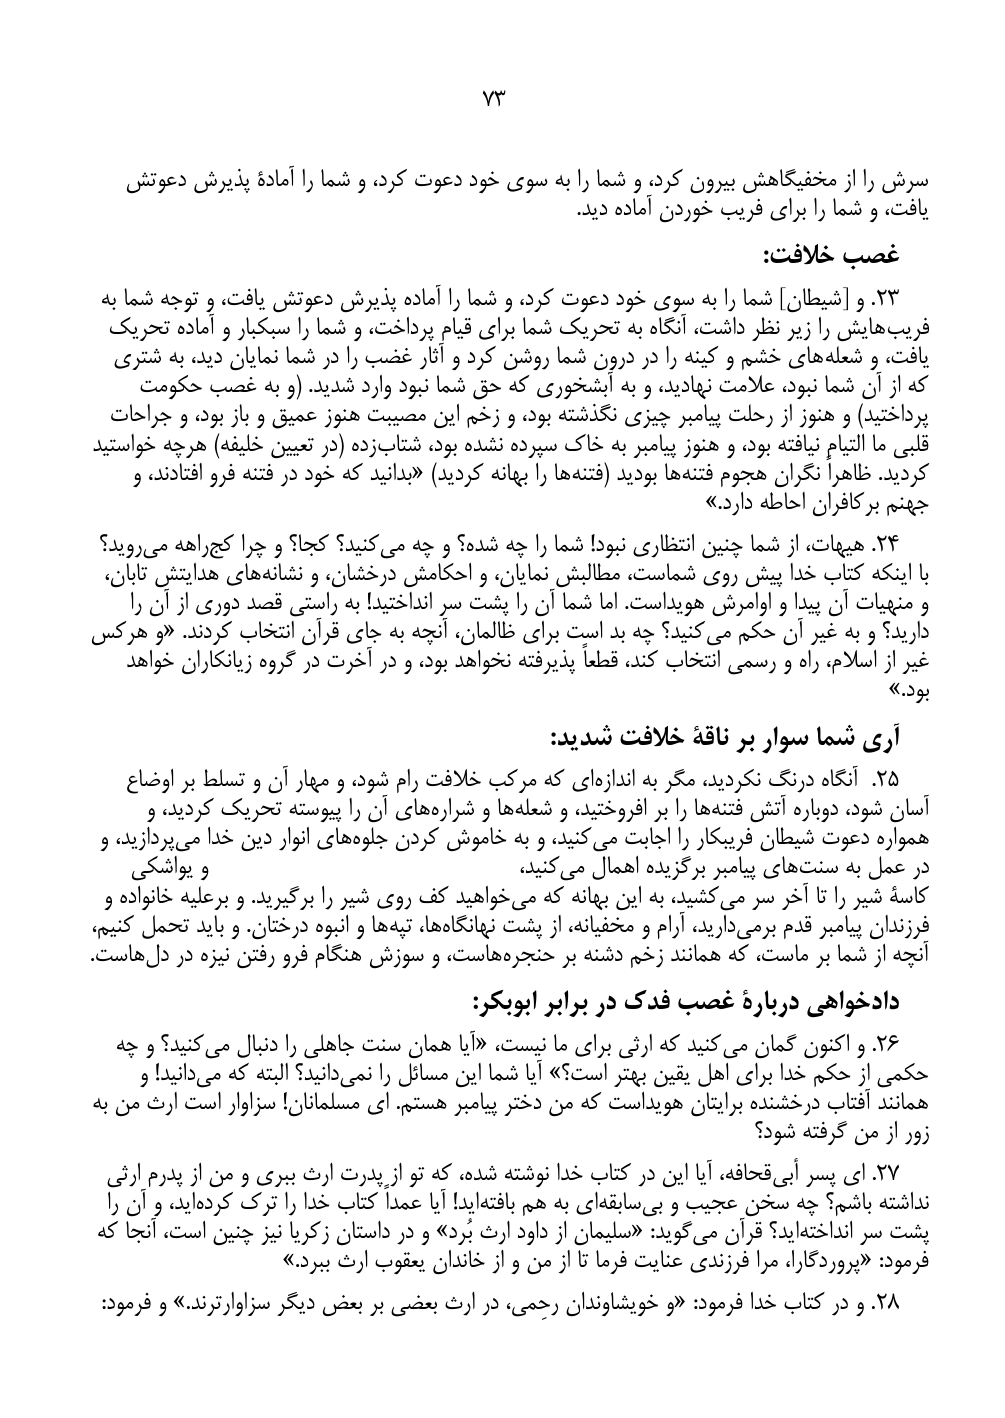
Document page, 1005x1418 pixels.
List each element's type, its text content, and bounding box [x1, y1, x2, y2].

subtitle دادخواهی دربارۀ غصب فدک در برابر ابوبکر: [89, 990, 929, 1019]
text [89, 1290, 929, 1319]
subtitle غصب خلافت: [89, 244, 929, 273]
text 26. و اکنون گمان می‌کنید که ارثى براى ما نیست، «آیا همان سنت جاهلی را دنبال می‌کنید؟ و چه حکمی از حکم خدا براى اهل یقین بهتر است؟» آیا شما این مسائل را نمی‌دانید؟ البته که می‌دانید! و همانند آفتاب درخشنده برایتان هویداست که من دختر پیامبر هستم. اى مسلمانان! سزاوار است ارث من به زور از من گرفته شود؟ [89, 1032, 929, 1148]
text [89, 167, 929, 225]
text 27. اى پسر أبی‌قحافه، آیا این در کتاب خدا نوشته شده، که تو از پدرت ارث ببرى و من از پدرم ارثی نداشته باشم؟ چه سخن عجیب و بی‌سابقه‌ای به هم بافته‌اید! آیا عمداً کتاب خدا را ترک کرده‌اید، و آن را پشت سر انداخته‌اید؟ قرآن می‌گوید: «سلیمان از داود ارث بُرد» و در داستان زکریا نیز چنین است، آنجا که فرمود: «پروردگارا، مرا فرزندى عنایت فرما تا از من و از خاندان یعقوب ارث ببرد.» [89, 1161, 929, 1277]
text 24. هیهات، از شما چنین انتظاری نبود! شما را چه شده؟ و چه می‌کنید؟ کجا؟ و چرا کج‌راهه می‌روید؟ با اینکه کتاب خدا پیش روى شماست، مطالبش نمایان، و احکامش درخشان، و نشانه‌های هدایتش تابان، و منهیات آن پیدا و اوامرش هویداست. اما شما آن را پشت سر انداختید! به راستی قصد دوری از آن را دارید؟ و به غیر آن حکم مى‌‏کنید؟ چه بد است برای ظالمان، آنچه به جای قرآن انتخاب کردند. «و هرکس غیر از اسلام، راه و رسمی ‌انتخاب کند، قطعاً پذیرفته نخواهد بود، و در آخرت در گروه زیانکاران خواهد بود.» [89, 532, 929, 707]
text 25. آنگاه درنگ نکردید، مگر به اندازه‌ای که مرکب خلافت رام شود، و مهار آن و تسلط بر اوضاع آسان شود، دوباره آتش فتنه‌‌ها را بر افروختید، و شعله‌‌ها و شراره‌های آن را پیوسته تحریک کردید، و همواره دعوت شیطان فریبکار را اجابت می‌کنید، و به خاموش کردن جلوه‌های انوار دین خدا می‌پردازید، و در عمل به سنت‌های پیامبر برگزیده اهمال می‌کنید، و یواشکی کاسۀ شیر را تا آخر سر می‌کشید، به این بهانه که می‌خواهید کف روی شیر را برگیرید. و برعلیه خانواده و فرزندان پیامبر قدم برمی‌دارید، آرام و مخفیانه، از پشت نهانگاه‌ها، تپه‌ها و انبوه درختان. و باید تحمل کنیم، آنچه از شما بر ماست، که همانند زخم دشنه بر حنجره‌هاست، و سوزش هنگام فرو رفتن نیزه در دل‌هاست. [89, 767, 929, 971]
subtitle آری شما سوار بر ناقۀ خلافت شدید: [89, 725, 929, 754]
text 23. و [شیطان] شما را به سوی خود دعوت کرد، و شما را آماده پذیرش دعوتش یافت، و توجه شما به فریب‌هایش را زیر نظر داشت، آنگاه به تحریک شما برای قیام پرداخت، و شما را سبکبار و آماده تحریک یافت، و شعله‌های خشم و کینه را در درون شما روشن کرد و آثار غضب را در شما نمایان دید، به شتری که از آن شما نبود، علامت نهادید، و به آبشخوری که حق شما نبود وارد شدید. (و به غصب حکومت پرداختید) و هنوز از رحلت پیامبر چیزی نگذشته بود، و زخم این مصیبت هنوز عمیق و باز بود، و جراحات قلبی ما التیام نیافته بود، و هنوز پیامبر به خاک سپرده نشده بود، شتاب‌زده (در تعیین خلیفه) هرچه خواستید کردید. ظاهراً نگران هجوم فتنه‌‌ها بودید (فتنه‌‌ها را بهانه کردید) «بدانید که خود در فتنه فرو افتادند، و جهنم برکافران احاطه دارد.» [89, 286, 929, 519]
